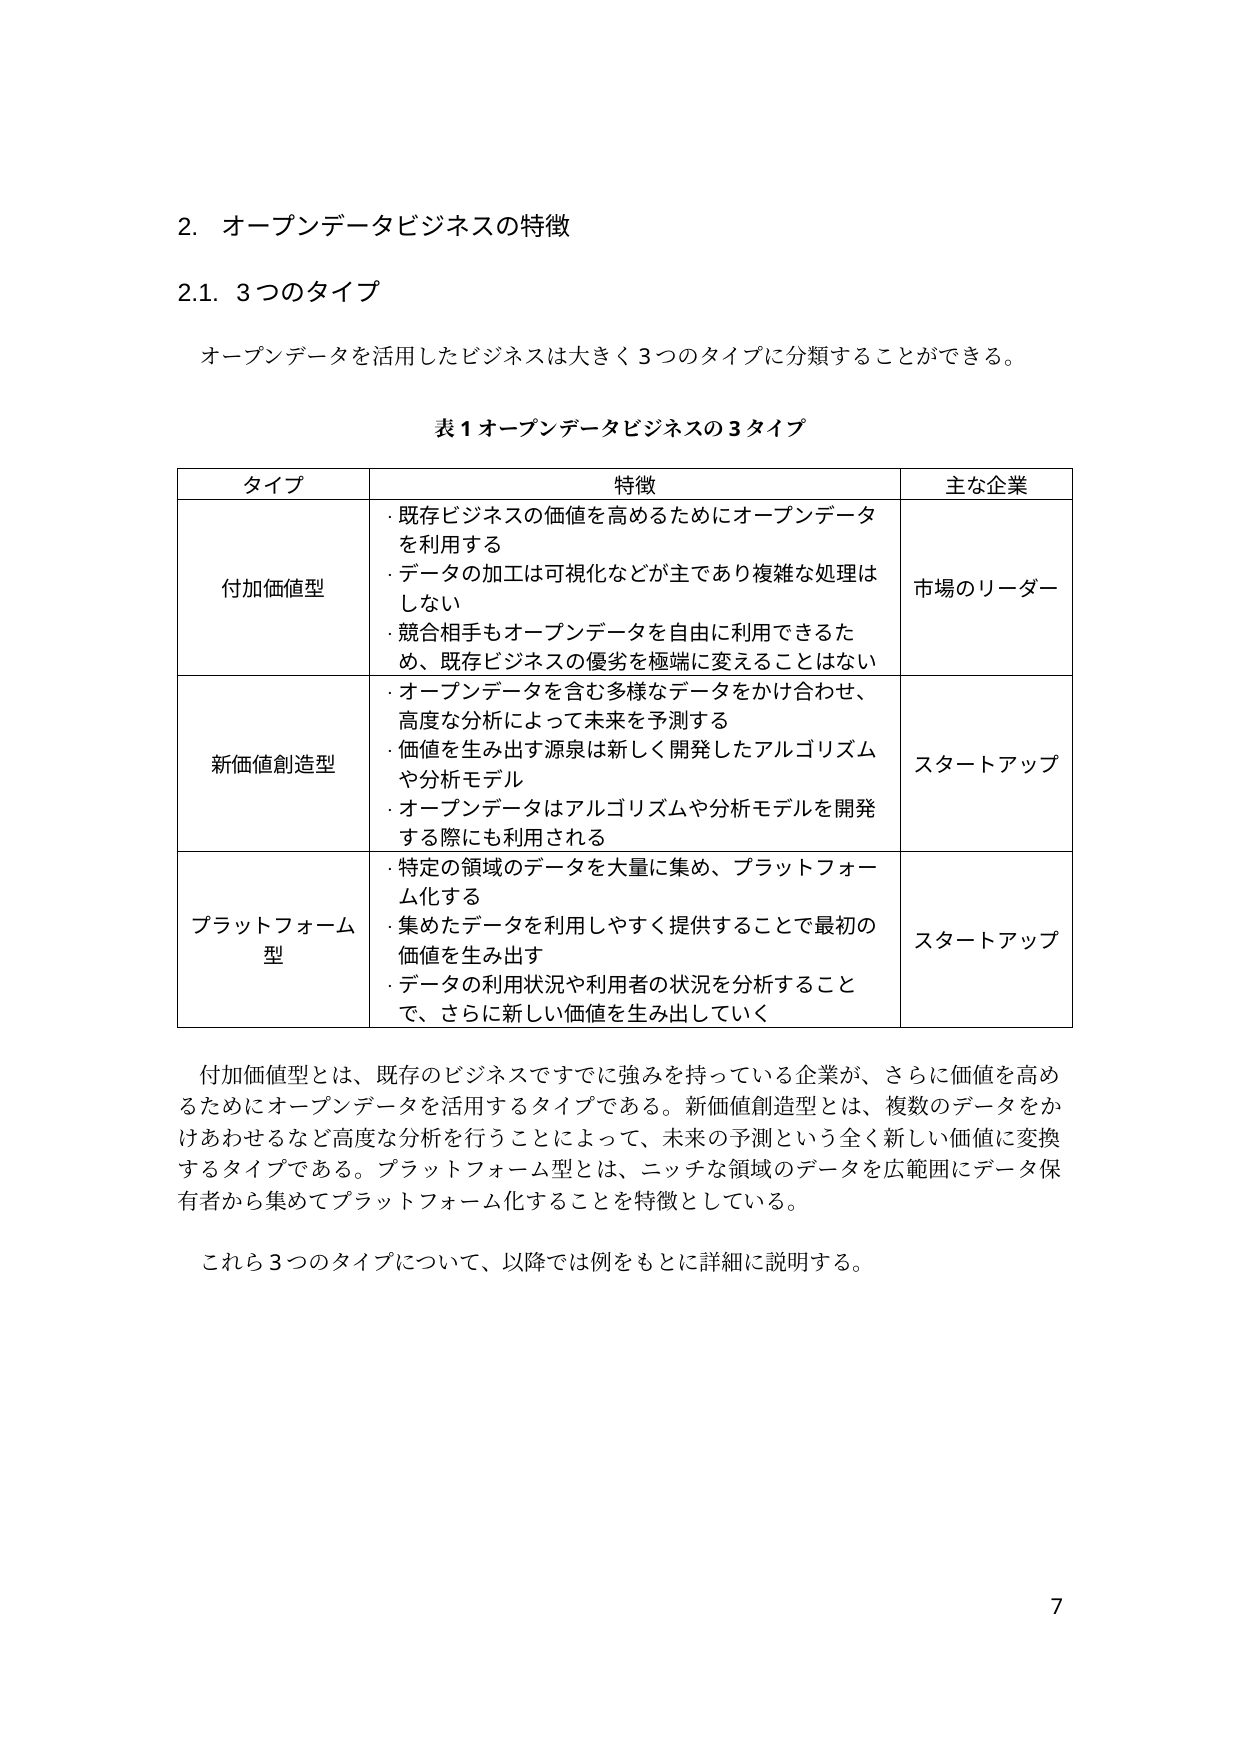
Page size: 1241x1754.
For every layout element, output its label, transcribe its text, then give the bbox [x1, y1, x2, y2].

text 付加価値型とは、既存のビジネスですでに強みを持っている企業が、さらに価値を高めるためにオープンデータを活用するタイプである。新価値創造型とは、複数のデータをかけあわせるなど高度な分析を行うことによって、未来の予測という全く新しい価値に変換するタイプである。プラットフォーム型とは、ニッチな領域のデータを広範囲にデータ保有者から集めてプラットフォーム化することを特徴としている。 [177, 1058, 1063, 1215]
subtitle オープンデータビジネスの特徴 [177, 207, 1063, 243]
subtitle 3つのタイプ [177, 273, 1063, 309]
table_cell オープンデータを含む多様なデータをかけ合わせ、高度な分析によって未来を予測する 価値を生み出す源泉は新しく開発したアルゴリズムや分析モデル オープンデータはアルゴリズムや分析モデルを開発する際にも利用される [370, 676, 900, 851]
table_cell 付加価値型 [178, 500, 369, 675]
text 表 1 オープンデータビジネスの3タイプ [177, 413, 1063, 443]
text これら3つのタイプについて、以降では例をもとに詳細に説明する。 [177, 1245, 1063, 1277]
text オープンデータを活用したビジネスは大きく3つのタイプに分類することができる。 [177, 339, 1063, 370]
table_cell スタートアップ [901, 852, 1072, 1027]
table_header 主な企業 [901, 469, 1072, 499]
table_header タイプ [178, 469, 369, 499]
table_cell 既存ビジネスの価値を高めるためにオープンデータを利用する データの加工は可視化などが主であり複雑な処理はしない 競合相手もオープンデータを自由に利用できるため、既存ビジネスの優劣を極端に変えることはない [370, 500, 900, 675]
table_cell スタートアップ [901, 676, 1072, 851]
table_cell 特定の領域のデータを大量に集め、プラットフォーム化する 集めたデータを利用しやすく提供することで最初の価値を生み出す データの利用状況や利用者の状況を分析することで、さらに新しい価値を生み出していく [370, 852, 900, 1027]
table_cell 市場のリーダー [901, 500, 1072, 675]
table_cell 新価値創造型 [178, 676, 369, 851]
table_cell プラットフォーム型 [178, 852, 369, 1027]
table_header 特徴 [370, 469, 900, 499]
